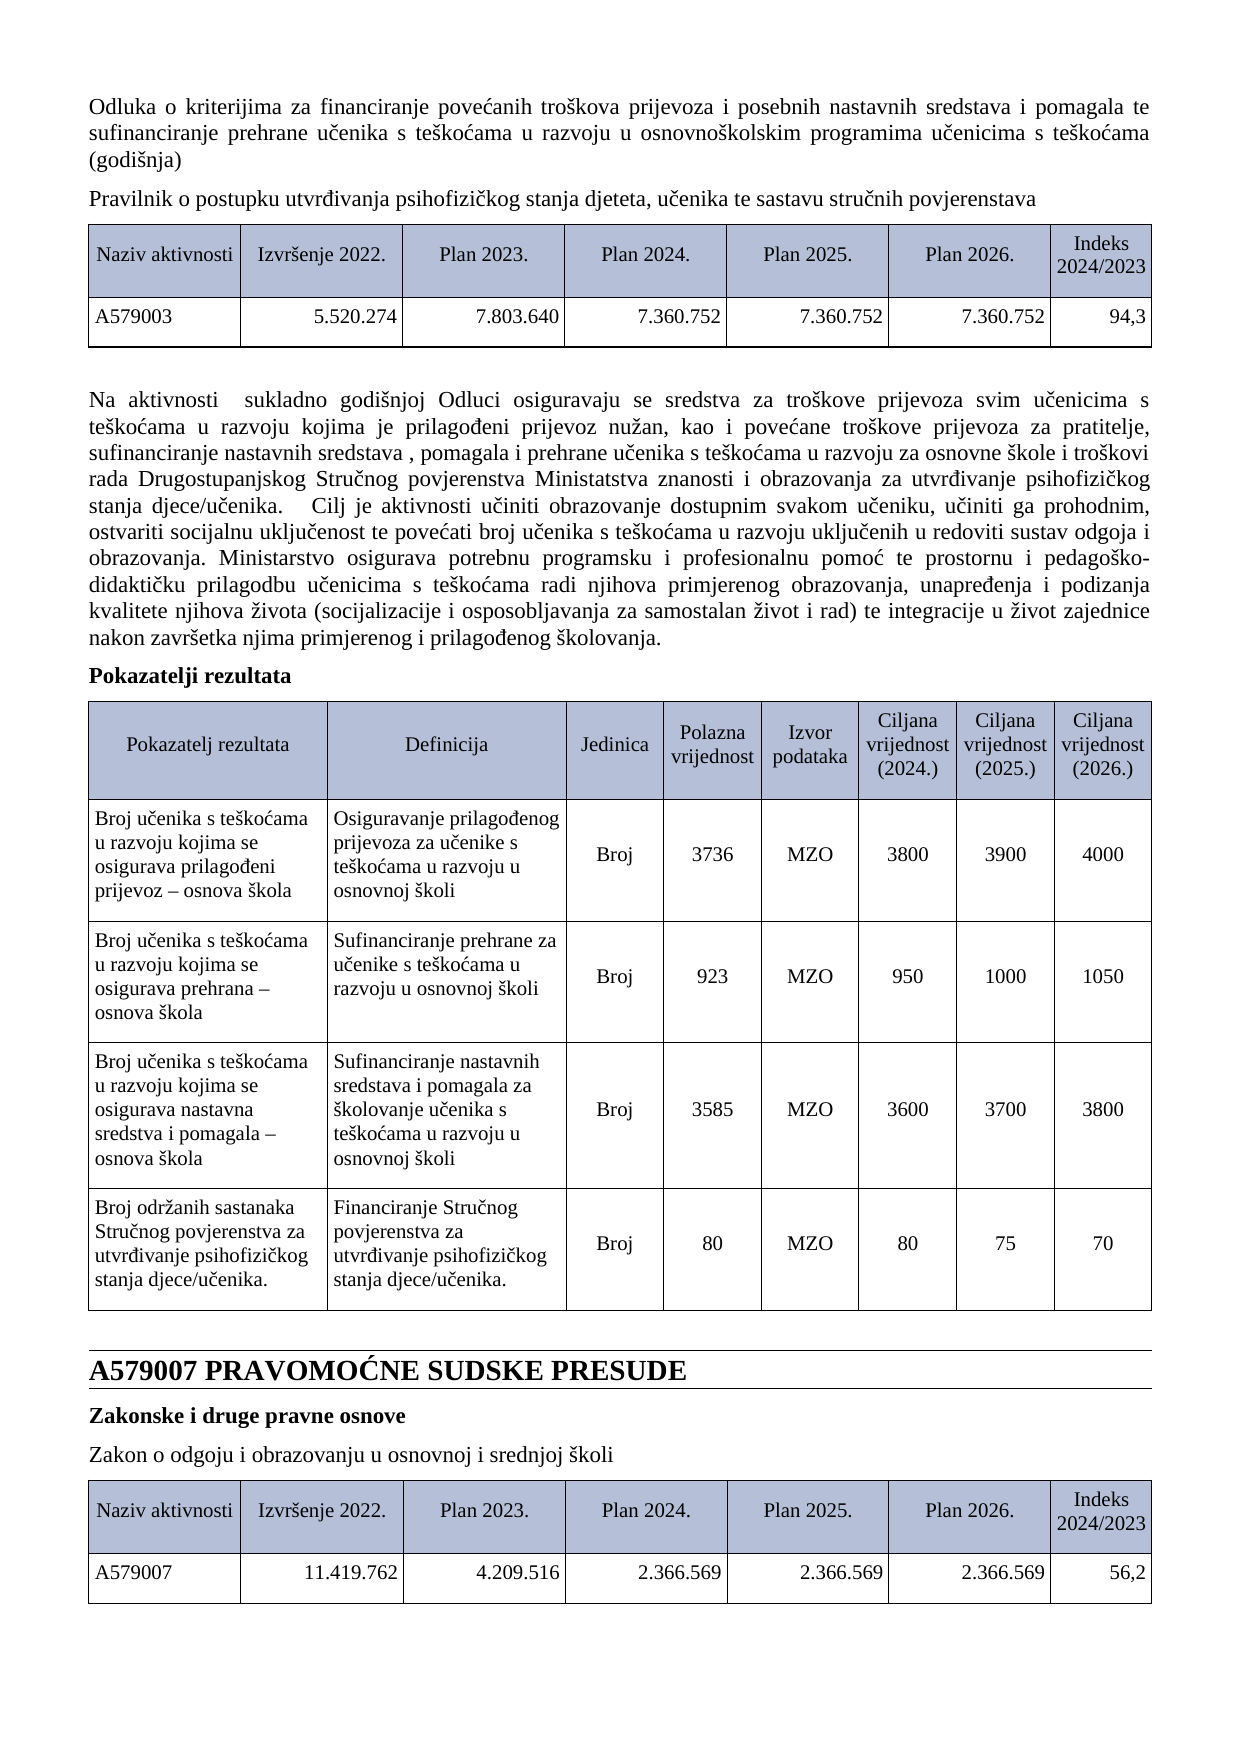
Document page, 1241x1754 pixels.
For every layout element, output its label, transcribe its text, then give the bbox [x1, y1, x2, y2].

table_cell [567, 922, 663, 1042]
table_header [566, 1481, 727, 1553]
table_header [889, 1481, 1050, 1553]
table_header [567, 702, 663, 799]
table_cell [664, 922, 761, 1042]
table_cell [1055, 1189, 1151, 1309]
text Na aktivnosti sukladno godišnjoj Odluci osiguravaju se sredstva za troškove prijevoza svim učenicima s teškoćama u razvoju kojima je prilagođeni prijevoz nužan, kao i povećane troškove prijevoza za pratitelje, sufinanciranje nastavnih sredstava , pomagala i prehrane učenika s teškoćama u razvoju za osnovne škole i troškovi rada Drugostupanjskog Stručnog povjerenstva Ministatstva znanosti i obrazovanja za utvrđivanje psihofizičkog stanja djece/učenika. Cilj je aktivnosti učiniti obrazovanje dostupnim svakom učeniku, učiniti ga prohodnim, ostvariti socijalnu uključenost te povećati broj učenika s teškoćama u razvoju uključenih u redoviti sustav odgoja i obrazovanja. Ministarstvo osigurava potrebnu programsku i profesionalnu pomoć te prostornu i pedagoško-didaktičku prilagodbu učenicima s teškoćama radi njihova primjerenog obrazovanja, unapređenja i podizanja kvalitete njihova života (socijalizacije i osposobljavanja za samostalan život i rad) te integracije u život zajednice nakon završetka njima primjerenog i prilagođenog školovanja. [89, 386, 1152, 650]
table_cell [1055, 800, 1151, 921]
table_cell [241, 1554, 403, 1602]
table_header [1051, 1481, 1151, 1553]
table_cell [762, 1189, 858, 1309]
subtitle Pokazatelji rezultata [89, 662, 1152, 689]
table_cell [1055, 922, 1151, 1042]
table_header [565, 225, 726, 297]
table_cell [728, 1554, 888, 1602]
text Zakon o odgoju i obrazovanju u osnovnoj i srednjoj školi [89, 1441, 1152, 1467]
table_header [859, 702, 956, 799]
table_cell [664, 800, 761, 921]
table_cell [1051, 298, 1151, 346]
subtitle Zakonske i druge pravne osnove [89, 1402, 1152, 1428]
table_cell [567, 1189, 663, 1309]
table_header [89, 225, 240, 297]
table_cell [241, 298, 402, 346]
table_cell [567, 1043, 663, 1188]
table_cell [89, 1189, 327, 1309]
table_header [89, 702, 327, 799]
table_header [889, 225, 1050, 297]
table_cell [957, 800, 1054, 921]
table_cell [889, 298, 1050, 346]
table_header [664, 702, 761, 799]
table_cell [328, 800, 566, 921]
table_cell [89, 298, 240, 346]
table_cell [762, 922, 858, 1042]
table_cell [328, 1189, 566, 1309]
text Odluka o kriterijima za financiranje povećanih troškova prijevoza i posebnih nastavnih sredstava i pomagala te sufinanciranje prehrane učenika s teškoćama u razvoju u osnovnoškolskim programima učenicima s teškoćama (godišnja) [89, 93, 1152, 172]
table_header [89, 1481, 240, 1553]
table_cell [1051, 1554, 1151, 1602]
text Pravilnik o postupku utvrđivanja psihofizičkog stanja djeteta, učenika te sastavu stručnih povjerenstava [89, 184, 1152, 211]
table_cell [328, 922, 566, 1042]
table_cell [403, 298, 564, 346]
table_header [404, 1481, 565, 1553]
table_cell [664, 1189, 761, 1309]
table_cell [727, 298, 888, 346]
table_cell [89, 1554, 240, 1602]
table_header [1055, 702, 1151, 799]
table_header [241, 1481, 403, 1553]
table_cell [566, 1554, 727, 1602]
subtitle A579007 PRAVOMOĆNE SUDSKE PRESUDE [89, 1351, 1152, 1388]
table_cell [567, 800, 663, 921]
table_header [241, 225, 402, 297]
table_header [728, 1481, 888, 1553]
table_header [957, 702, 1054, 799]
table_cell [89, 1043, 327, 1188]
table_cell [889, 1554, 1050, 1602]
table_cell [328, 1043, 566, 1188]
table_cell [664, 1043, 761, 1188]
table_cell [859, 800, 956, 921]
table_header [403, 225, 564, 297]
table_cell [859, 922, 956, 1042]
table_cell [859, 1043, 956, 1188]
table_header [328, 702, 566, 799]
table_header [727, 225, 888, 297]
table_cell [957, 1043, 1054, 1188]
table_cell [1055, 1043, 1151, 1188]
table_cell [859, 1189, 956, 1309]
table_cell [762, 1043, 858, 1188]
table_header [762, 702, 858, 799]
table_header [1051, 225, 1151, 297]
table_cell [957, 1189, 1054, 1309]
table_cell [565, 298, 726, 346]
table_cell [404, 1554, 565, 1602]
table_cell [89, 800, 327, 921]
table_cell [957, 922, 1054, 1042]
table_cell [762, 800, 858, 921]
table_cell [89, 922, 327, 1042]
